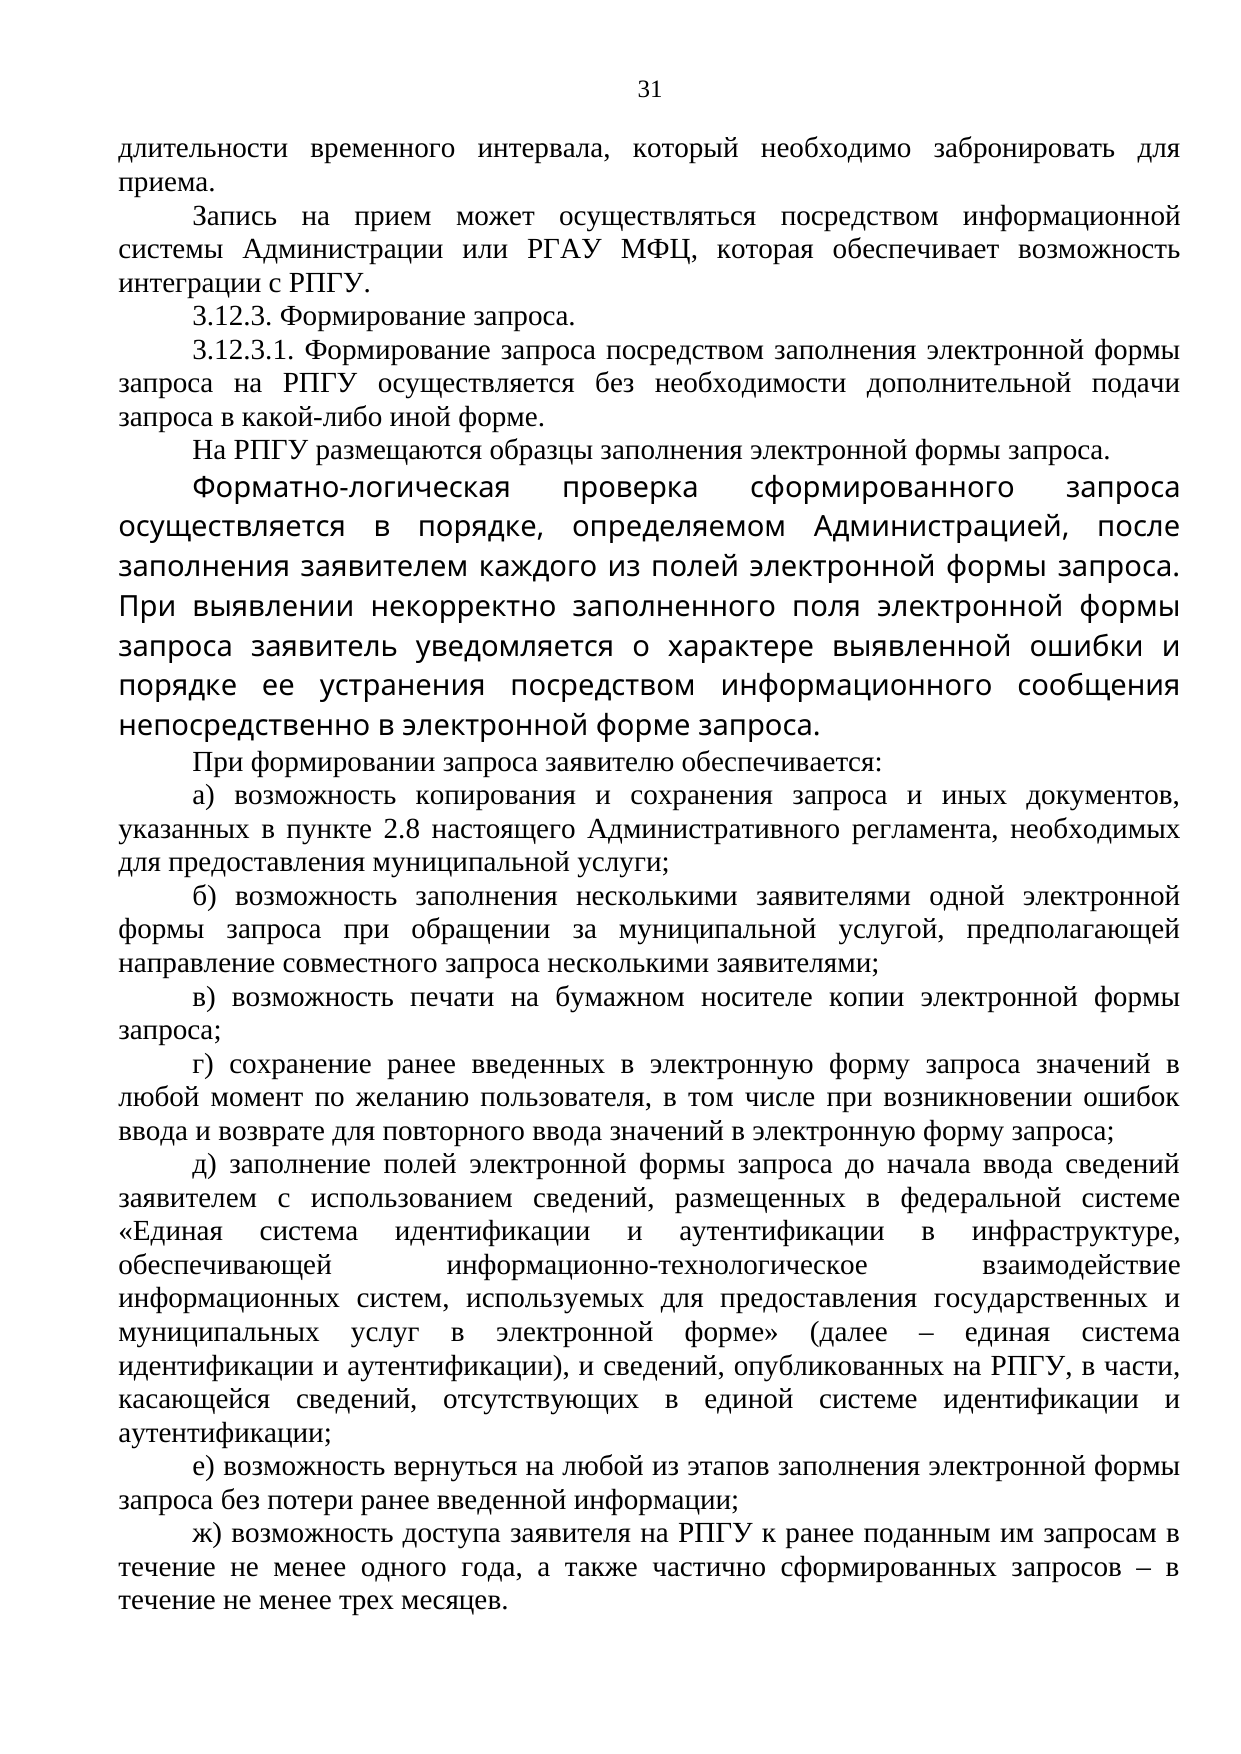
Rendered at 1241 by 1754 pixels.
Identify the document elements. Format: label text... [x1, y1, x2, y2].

text 3.12.3. Формирование запроса. [118, 298, 1181, 332]
text в) возможность печати на бумажном носителе копии электронной формы запроса; [118, 979, 1181, 1046]
text На РПГУ размещаются образцы заполнения электронной формы запроса. [118, 432, 1181, 466]
text При формировании запроса заявителю обеспечивается: [118, 744, 1181, 777]
text Запись на прием может осуществляться посредством информационной системы Администрации или РГАУ МФЦ, которая обеспечивает возможность интеграции с РПГУ. [118, 198, 1181, 298]
text б) возможность заполнения несколькими заявителями одной электронной формы запроса при обращении за муниципальной услугой, предполагающей направление совместного запроса несколькими заявителями; [118, 878, 1181, 979]
text 3.12.3.1. Формирование запроса посредством заполнения электронной формы запроса на РПГУ осуществляется без необходимости дополнительной подачи запроса в какой-либо иной форме. [118, 332, 1181, 432]
text г) сохранение ранее введенных в электронную форму запроса значений в любой момент по желанию пользователя, в том числе при возникновении ошибок ввода и возврате для повторного ввода значений в электронную форму запроса; [118, 1046, 1181, 1146]
text Форматно-логическая проверка сформированного запроса осуществляется в порядке, определяемом Администрацией, после заполнения заявителем каждого из полей электронной формы запроса. При выявлении некорректно заполненного поля электронной формы запроса заявитель уведомляется о характере выявленной ошибки и порядке ее устранения посредством информационного сообщения непосредственно в электронной форме запроса. [118, 466, 1181, 744]
text ж) возможность доступа заявителя на РПГУ к ранее поданным им запросам в течение не менее одного года, а также частично сформированных запросов – в течение не менее трех месяцев. [118, 1515, 1181, 1616]
text д) заполнение полей электронной формы запроса до начала ввода сведений заявителем с использованием сведений, размещенных в федеральной системе «Единая система идентификации и аутентификации в инфраструктуре, обеспечивающей информационно-технологическое взаимодействие информационных систем, используемых для предоставления государственных и муниципальных услуг в электронной форме» (далее – единая система идентификации и аутентификации), и сведений, опубликованных на РПГУ, в части, касающейся сведений, отсутствующих в единой системе идентификации и аутентификации; [118, 1146, 1181, 1448]
text е) возможность вернуться на любой из этапов заполнения электронной формы запроса без потери ранее введенной информации; [118, 1448, 1181, 1515]
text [118, 131, 1181, 198]
text а) возможность копирования и сохранения запроса и иных документов, указанных в пункте 2.8 настоящего Административного регламента, необходимых для предоставления муниципальной услуги; [118, 777, 1181, 878]
